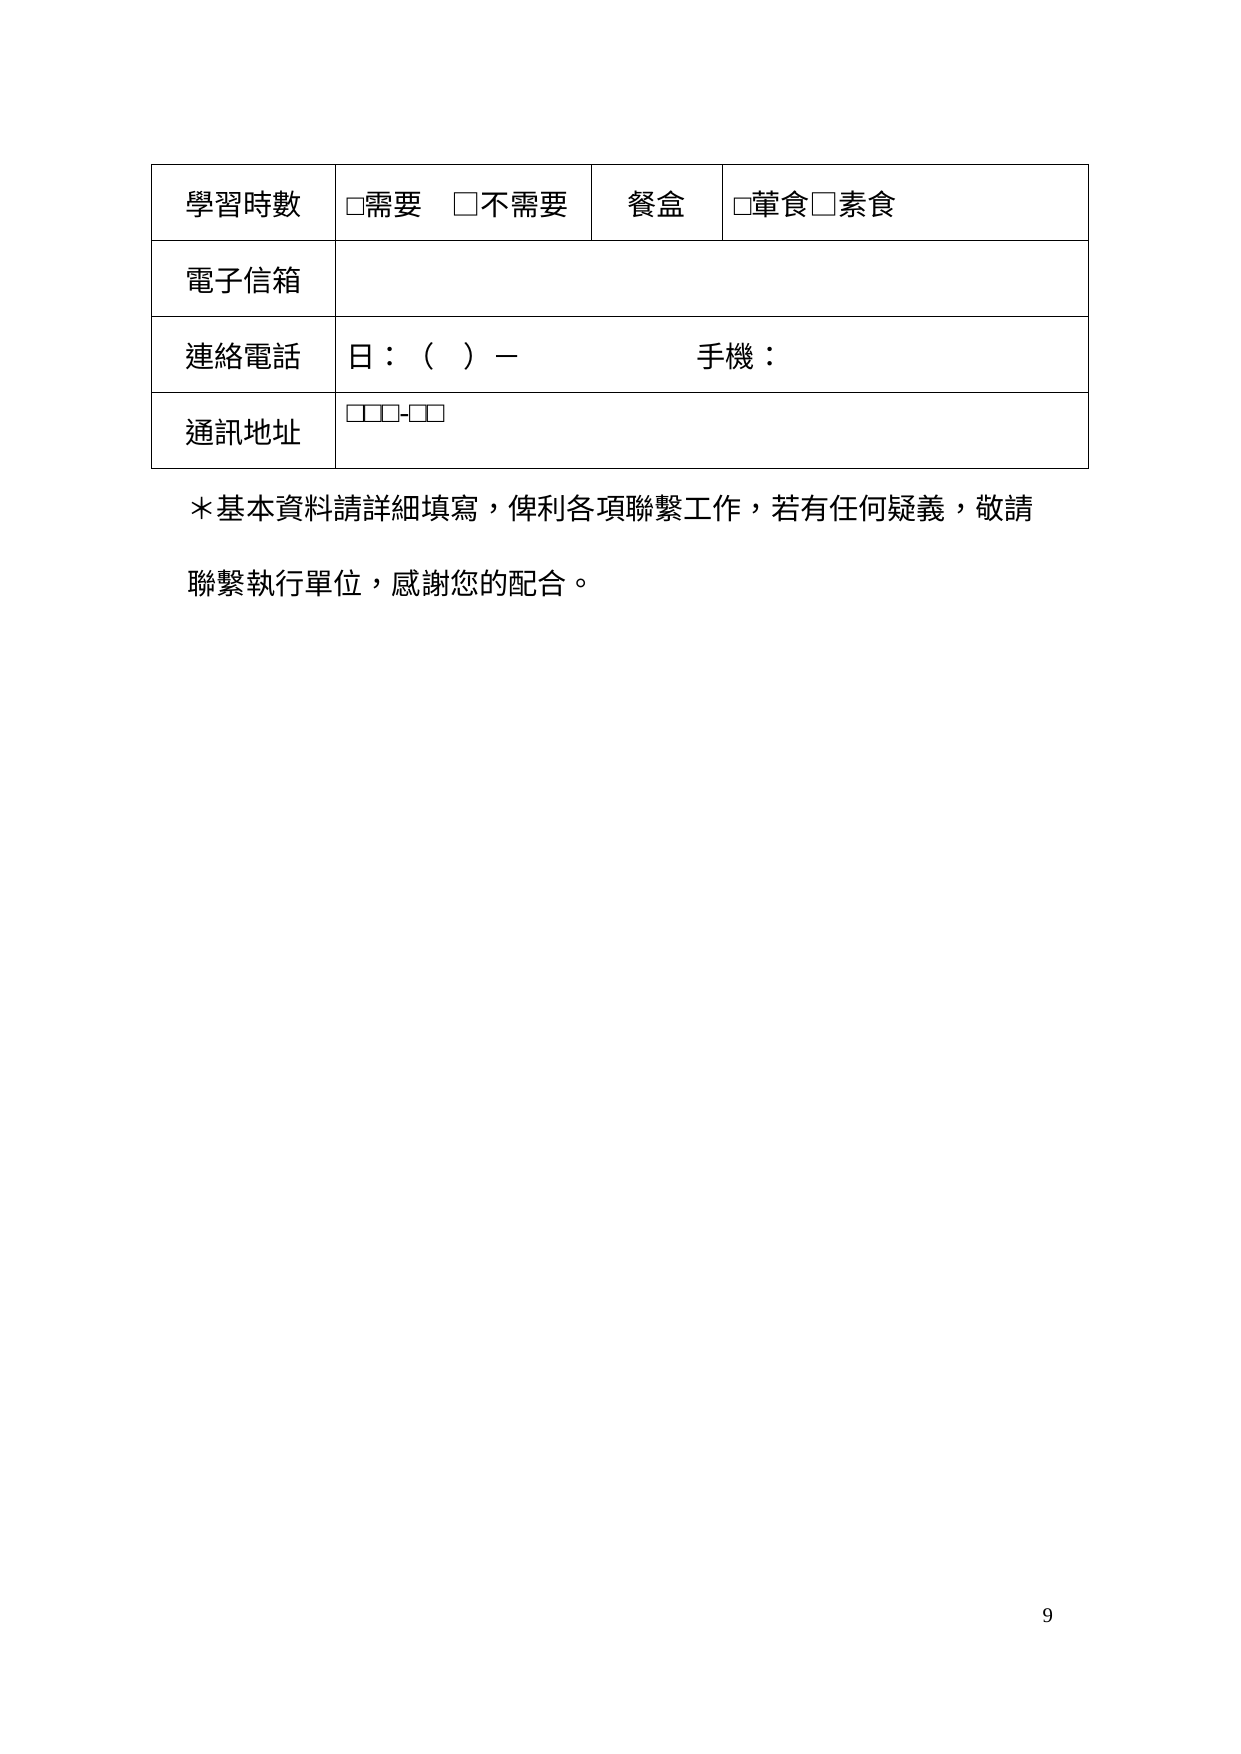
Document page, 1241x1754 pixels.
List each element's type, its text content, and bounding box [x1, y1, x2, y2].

table_cell □葷食□素食 [723, 165, 1088, 240]
text ＊基本資料請詳細填寫，俾利各項聯繫工作，若有任何疑義，敬請聯繫執行單位，感謝您的配合。 [187, 469, 1053, 619]
table_cell 學習時數 [152, 165, 335, 240]
table_cell [336, 241, 1088, 316]
table_cell 餐盒 [592, 165, 722, 240]
table_cell □□□-□□ [336, 393, 1088, 468]
table_cell 電子信箱 [152, 241, 335, 316]
table_cell □需要 □不需要 [336, 165, 591, 240]
table_cell 連絡電話 [152, 317, 335, 392]
table_cell 日：（ ）－ 手機： [336, 317, 1088, 392]
table_cell 通訊地址 [152, 393, 335, 468]
